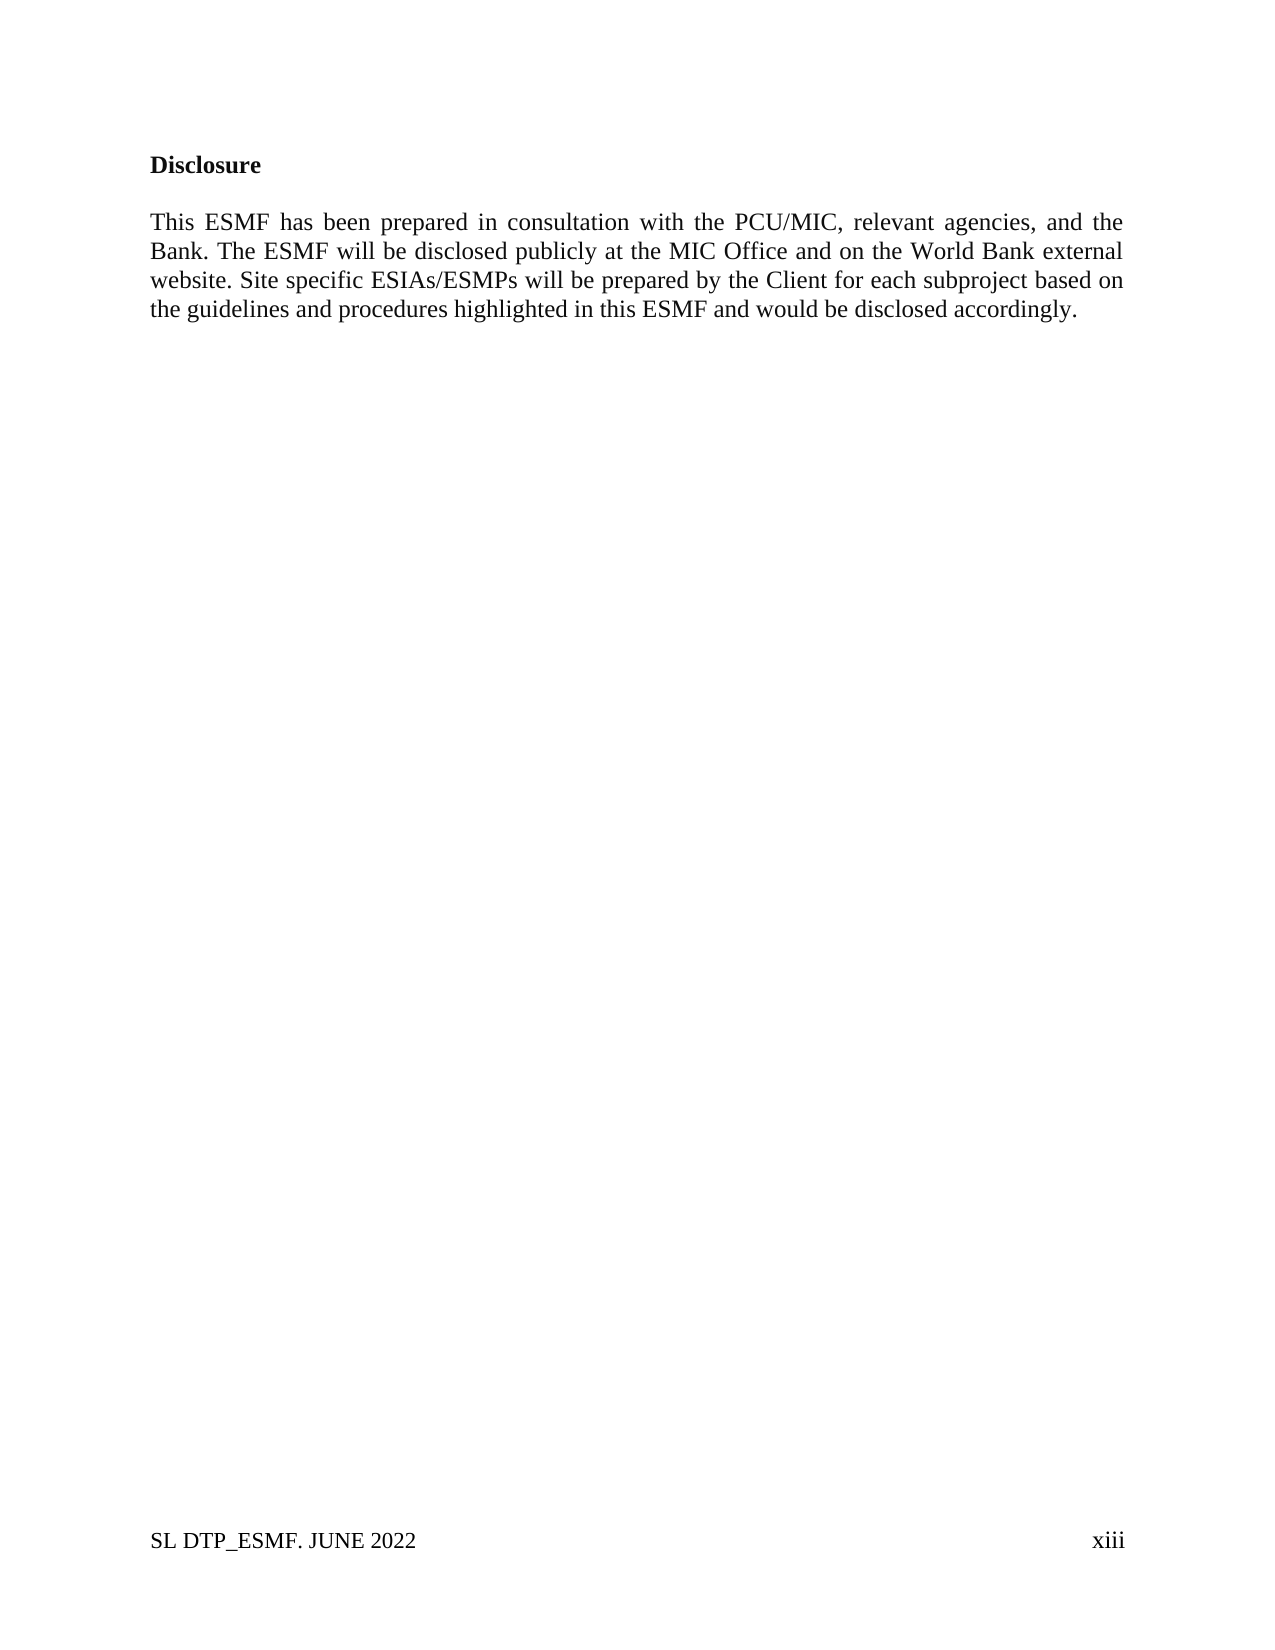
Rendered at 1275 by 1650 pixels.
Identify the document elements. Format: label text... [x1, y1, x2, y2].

text Disclosure [150, 150, 1125, 179]
text This ESMF has been prepared in consultation with the PCU/MIC, relevant agencies, and the Bank. The ESMF will be disclosed publicly at the MIC Office and on the World Bank external website. Site specific ESIAs/ESMPs will be prepared by the Client for each subproject based on the guidelines and procedures highlighted in this ESMF and would be disclosed accordingly. [150, 207, 1125, 322]
